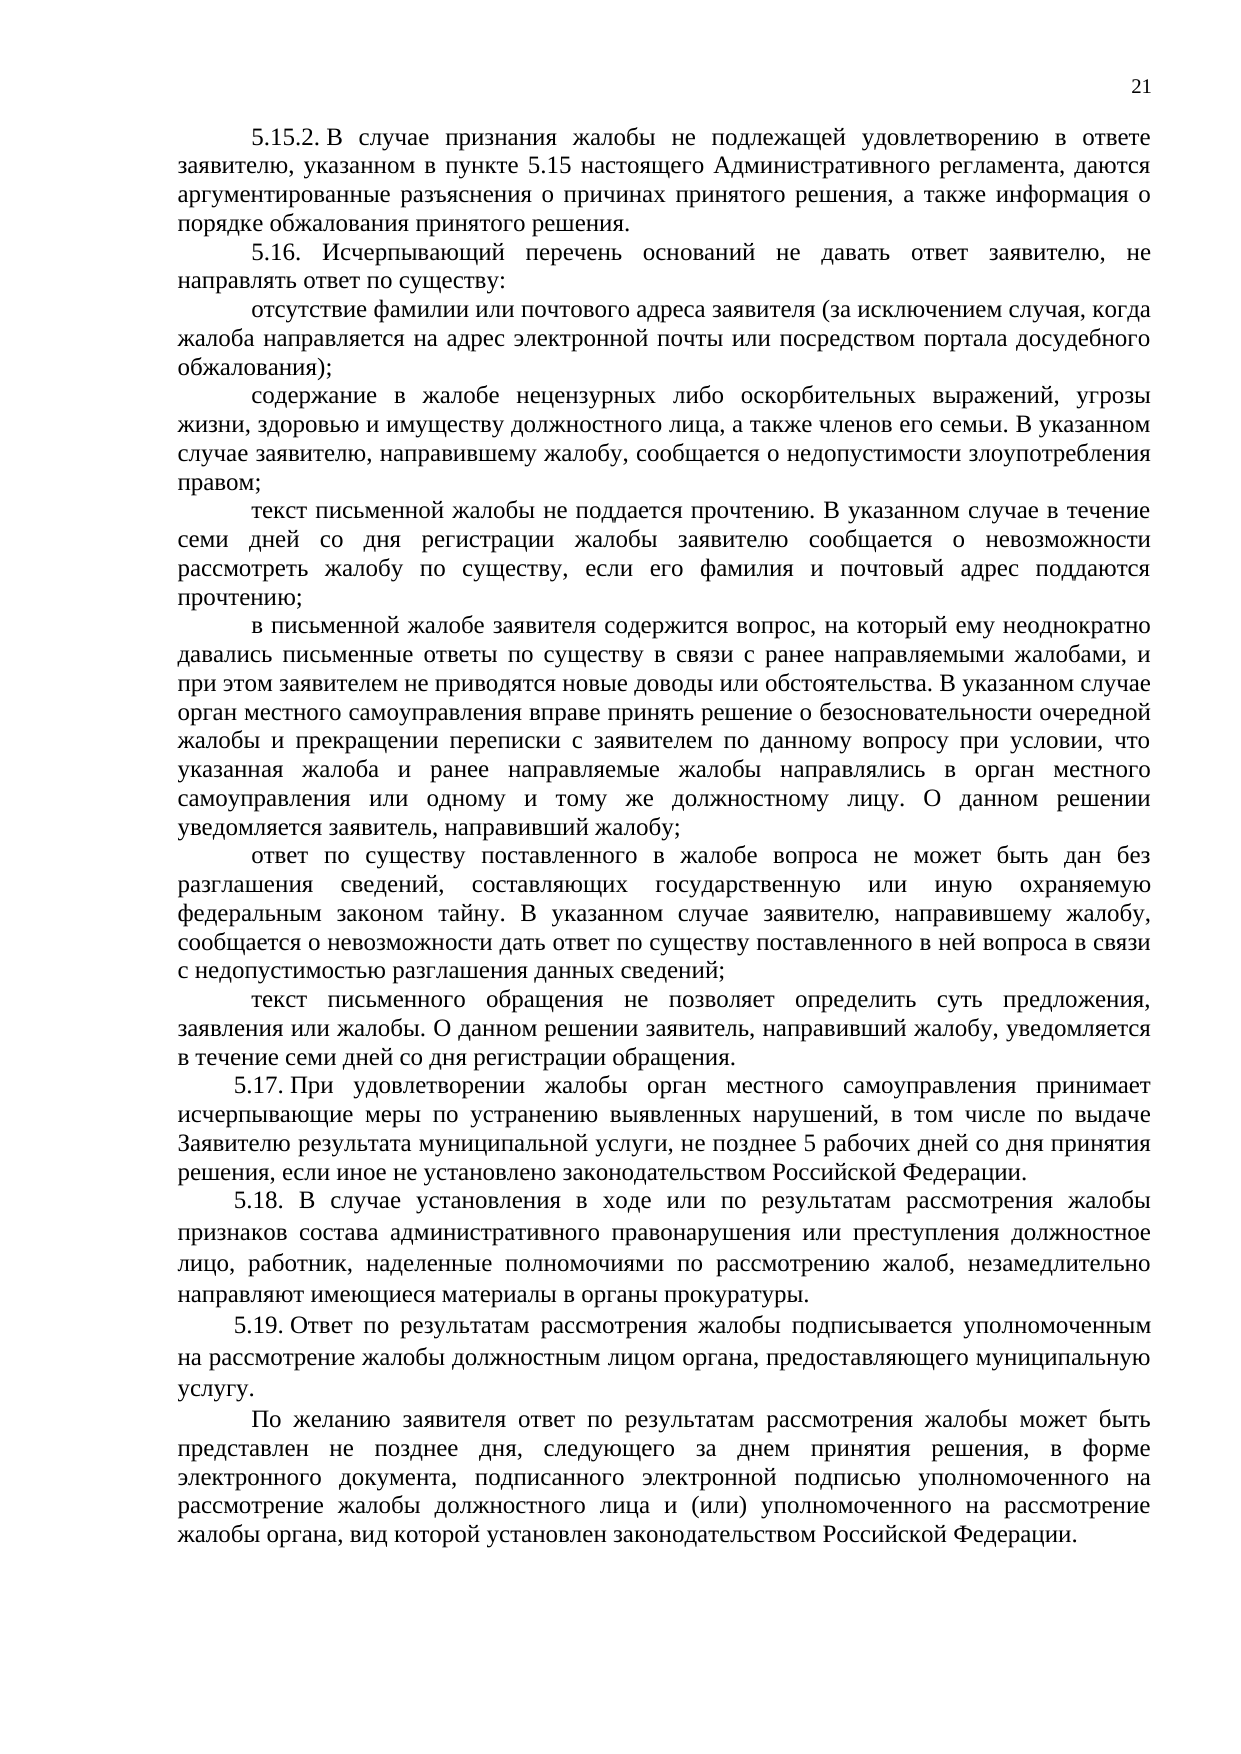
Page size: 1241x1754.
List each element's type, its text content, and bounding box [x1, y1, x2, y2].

text текст письменной жалобы не поддается прочтению. В указанном случае в течение семи дней со дня регистрации жалобы заявителю сообщается о невозможности рассмотреть жалобу по существу, если его фамилия и почтовый адрес поддаются прочтению; [177, 496, 1152, 611]
text ответ по существу поставленного в жалобе вопроса не может быть дан без разглашения сведений, составляющих государственную или иную охраняемую федеральным законом тайну. В указанном случае заявителю, направившему жалобу, сообщается о невозможности дать ответ по существу поставленного в ней вопроса в связи с недопустимостью разглашения данных сведений; [177, 841, 1152, 984]
text 5.19. Ответ по результатам рассмотрения жалобы подписывается уполномоченным на рассмотрение жалобы должностным лицом органа, предоставляющего муниципальную услугу. [177, 1311, 1152, 1402]
text текст письменного обращения не позволяет определить суть предложения, заявления или жалобы. О данном решении заявитель, направивший жалобу, уведомляется в течение семи дней со дня регистрации обращения. [177, 984, 1152, 1071]
text в письменной жалобе заявителя содержится вопрос, на который ему неоднократно давались письменные ответы по существу в связи с ранее направляемыми жалобами, и при этом заявителем не приводятся новые доводы или обстоятельства. В указанном случае орган местного самоуправления вправе принять решение о безосновательности очередной жалобы и прекращении переписки с заявителем по данному вопросу при условии, что указанная жалоба и ранее направляемые жалобы направлялись в орган местного самоуправления или одному и тому же должностному лицу. О данном решении уведомляется заявитель, направивший жалобу; [177, 611, 1152, 841]
text содержание в жалобе нецензурных либо оскорбительных выражений, угрозы жизни, здоровью и имуществу должностного лица, а также членов его семьи. В указанном случае заявителю, направившему жалобу, сообщается о недопустимости злоупотребления правом; [177, 381, 1152, 496]
text 5.16. Исчерпывающий перечень оснований не давать ответ заявителю, не направлять ответ по существу: [177, 237, 1152, 294]
text 5.17. При удовлетворении жалобы орган местного самоуправления принимает исчерпывающие меры по устранению выявленных нарушений, в том числе по выдаче Заявителю результата муниципальной услуги, не позднее 5 рабочих дней со дня принятия решения, если иное не установлено законодательством Российской Федерации. [177, 1071, 1152, 1186]
text 5.18. В случае установления в ходе или по результатам рассмотрения жалобы признаков состава административного правонарушения или преступления должностное лицо, работник, наделенные полномочиями по рассмотрению жалоб, незамедлительно направляют имеющиеся материалы в органы прокуратуры. [177, 1186, 1152, 1308]
text По желанию заявителя ответ по результатам рассмотрения жалобы может быть представлен не позднее дня, следующего за днем принятия решения, в форме электронного документа, подписанного электронной подписью уполномоченного на рассмотрение жалобы должностного лица и (или) уполномоченного на рассмотрение жалобы органа, вид которой установлен законодательством Российской Федерации. [177, 1404, 1152, 1548]
text 5.15.2. В случае признания жалобы не подлежащей удовлетворению в ответе заявителю, указанном в пункте 5.15 настоящего Административного регламента, даются аргументированные разъяснения о причинах принятого решения, а также информация о порядке обжалования принятого решения. [177, 122, 1152, 237]
text отсутствие фамилии или почтового адреса заявителя (за исключением случая, когда жалоба направляется на адрес электронной почты или посредством портала досудебного обжалования); [177, 294, 1152, 381]
